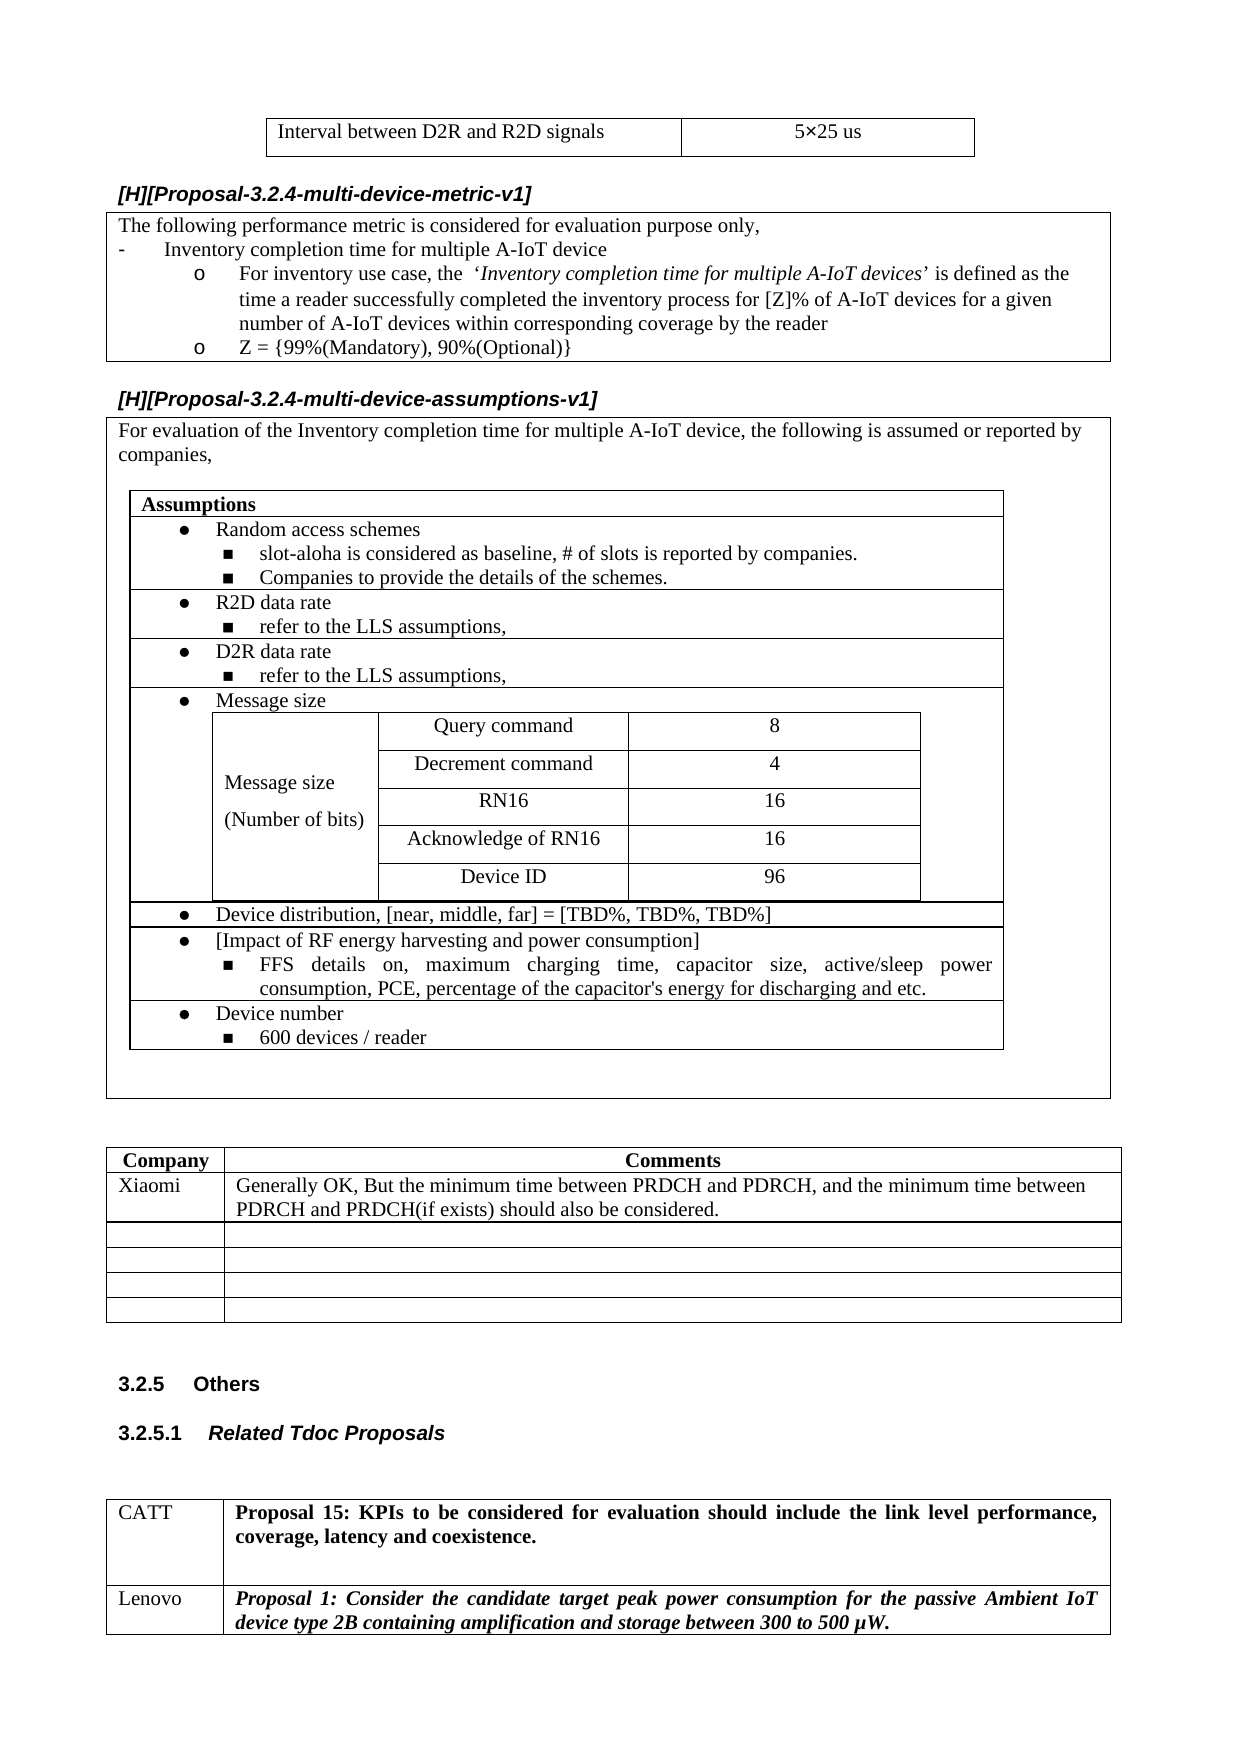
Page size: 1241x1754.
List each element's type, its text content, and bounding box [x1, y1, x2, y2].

subtitle Others [118, 1372, 1122, 1396]
table_cell [225, 1273, 1121, 1297]
table_header The following performance metric is considered for evaluation purpose only, Inventory completion time for multiple A-IoT device For inventory use case, the ‘Inventory completion time for multiple A-IoT devices’ is defined as the time a reader successfully completed the inventory process for [Z]% of A-IoT devices for a given number of A-IoT devices within corresponding coverage by the reader Z = {99%(Mandatory), 90%(Optional)} [107, 213, 1110, 361]
subtitle [H][Proposal-3.2.4-multi-device-metric-v1] [118, 182, 1122, 206]
table_header Comments [225, 1148, 1121, 1172]
table_cell Xiaomi [107, 1173, 224, 1221]
table_cell [107, 1298, 224, 1322]
table_header Company [107, 1148, 224, 1172]
subtitle [H][Proposal-3.2.4-multi-device-assumptions-v1] [118, 387, 1122, 411]
table_cell [107, 1273, 224, 1297]
table_cell Lenovo [107, 1586, 223, 1634]
table_cell 5×25 us [682, 119, 974, 156]
table_cell [107, 1248, 224, 1272]
table_header CATT [107, 1500, 223, 1585]
subtitle Related Tdoc Proposals [118, 1421, 1122, 1445]
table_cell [224, 1586, 1110, 1634]
table_cell [107, 1223, 224, 1247]
table_cell [225, 1248, 1121, 1272]
table_cell Generally OK, But the minimum time between PRDCH and PDRCH, and the minimum time between PDRCH and PRDCH(if exists) should also be considered. [225, 1173, 1121, 1221]
table_cell [225, 1223, 1121, 1247]
table_cell [225, 1298, 1121, 1322]
table_header For evaluation of the Inventory completion time for multiple A-IoT device, the following is assumed or reported by companies, [107, 418, 1110, 1098]
table_header Proposal 15: KPIs to be considered for evaluation should include the link level performance, coverage, latency and coexistence. [224, 1500, 1110, 1585]
table_cell Interval between D2R and R2D signals [267, 119, 681, 156]
